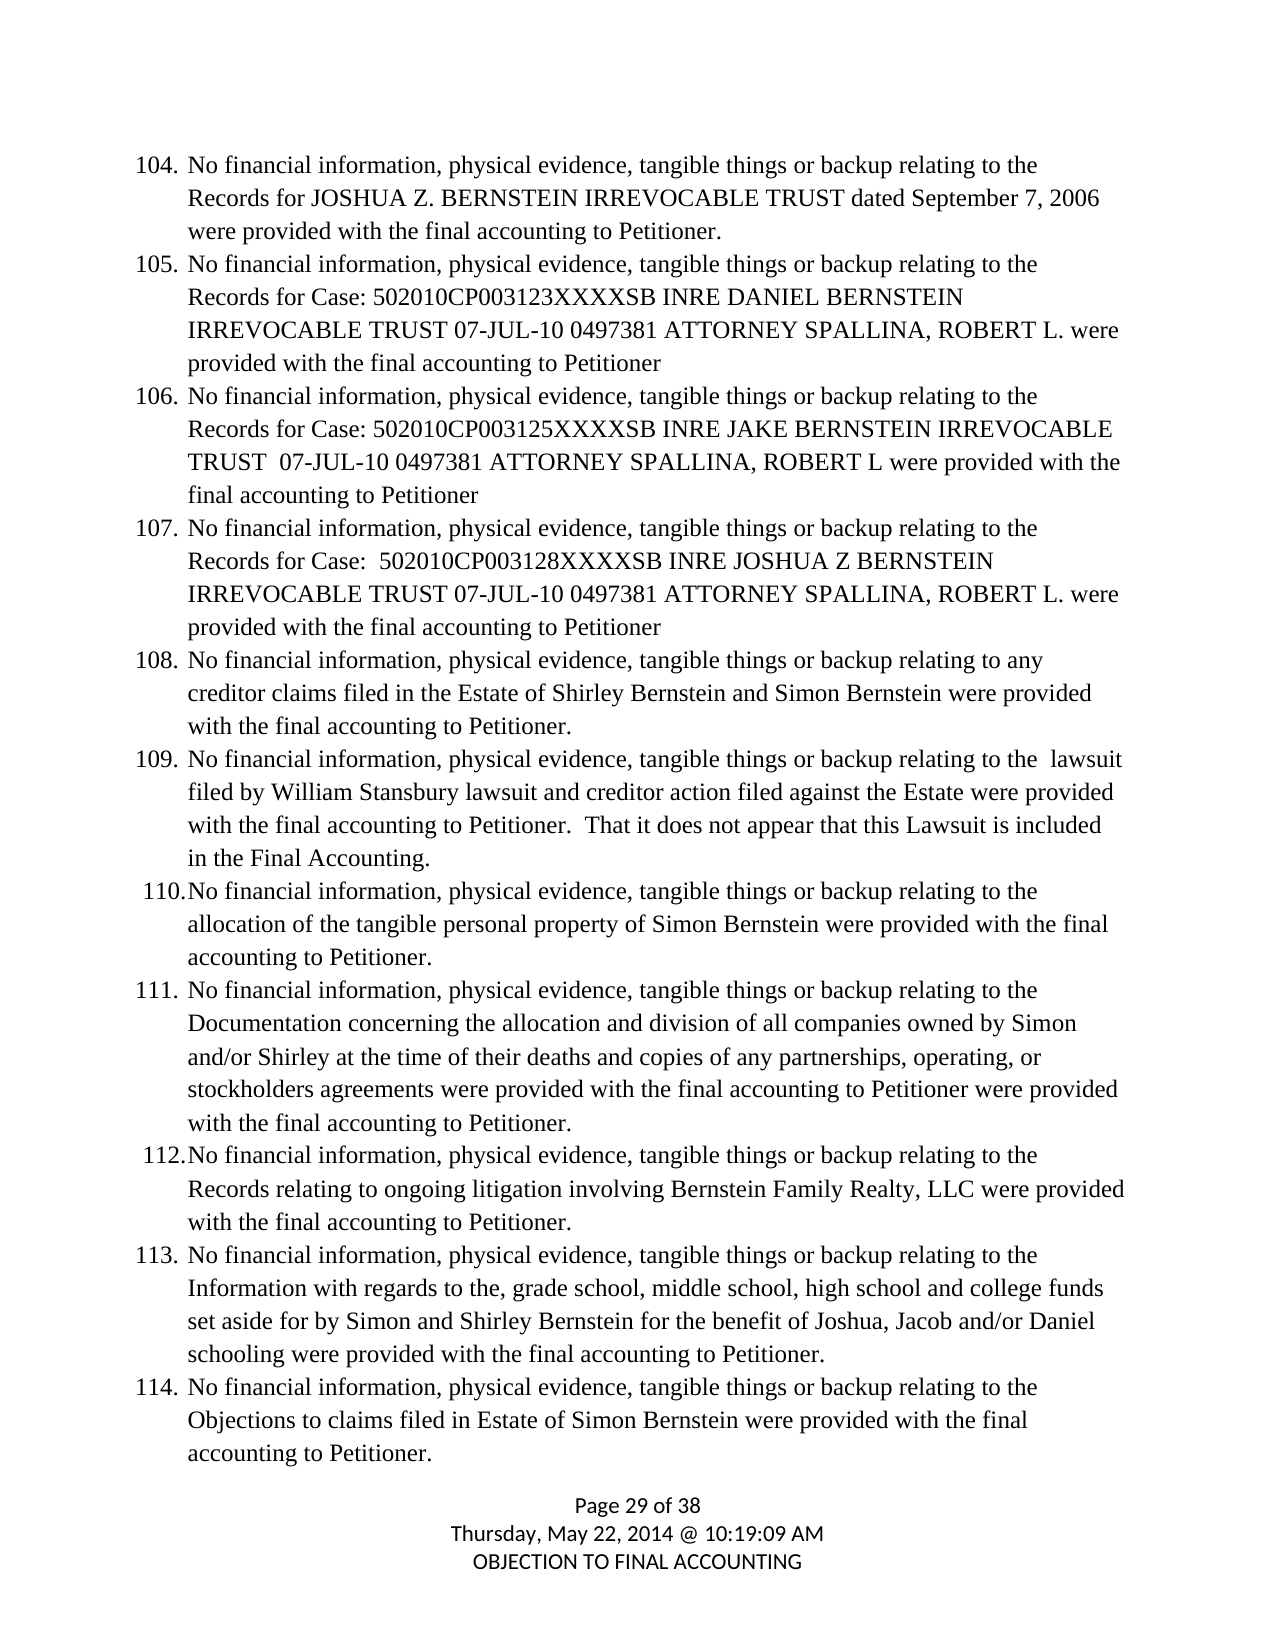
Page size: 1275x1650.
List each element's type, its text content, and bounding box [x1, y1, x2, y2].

list No financial information, physical evidence, tangible things or backup relating to the Records for Case: 502010CP003123XXXXSB INRE DANIEL BERNSTEIN IRREVOCABLE TRUST 07-JUL-10 0497381 ATTORNEY SPALLINA, ROBERT L. were provided with the final accounting to Petitioner [135, 249, 1125, 377]
list No financial information, physical evidence, tangible things or backup relating to the Records relating to ongoing litigation involving Bernstein Family Realty, LLC were provided with the final accounting to Petitioner. [142, 1141, 1125, 1235]
list No financial information, physical evidence, tangible things or backup relating to the Information with regards to the, grade school, middle school, high school and college funds set aside for by Simon and Shirley Bernstein for the benefit of Joshua, Jacob and/or Daniel schooling were provided with the final accounting to Petitioner. [135, 1240, 1125, 1367]
list No financial information, physical evidence, tangible things or backup relating to the allocation of the tangible personal property of Simon Bernstein were provided with the final accounting to Petitioner. [142, 876, 1125, 971]
list No financial information, physical evidence, tangible things or backup relating to any creditor claims filed in the Estate of Shirley Bernstein and Simon Bernstein were provided with the final accounting to Petitioner. [135, 645, 1125, 740]
list No financial information, physical evidence, tangible things or backup relating to the Objections to claims filed in Estate of Simon Bernstein were provided with the final accounting to Petitioner. [135, 1372, 1125, 1467]
list No financial information, physical evidence, tangible things or backup relating to the lawsuit filed by William Stansbury lawsuit and creditor action filed against the Estate were provided with the final accounting to Petitioner. That it does not appear that this Lawsuit is included in the Final Accounting. [135, 744, 1125, 872]
list No financial information, physical evidence, tangible things or backup relating to the Records for Case: 502010CP003128XXXXSB INRE JOSHUA Z BERNSTEIN IRREVOCABLE TRUST 07-JUL-10 0497381 ATTORNEY SPALLINA, ROBERT L. were provided with the final accounting to Petitioner [135, 513, 1125, 641]
list No financial information, physical evidence, tangible things or backup relating to the Documentation concerning the allocation and division of all companies owned by Simon and/or Shirley at the time of their deaths and copies of any partnerships, operating, or stockholders agreements were provided with the final accounting to Petitioner were provided with the final accounting to Petitioner. [135, 976, 1125, 1136]
list No financial information, physical evidence, tangible things or backup relating to the Records for JOSHUA Z. BERNSTEIN IRREVOCABLE TRUST dated September 7, 2006 were provided with the final accounting to Petitioner. [135, 150, 1125, 245]
list No financial information, physical evidence, tangible things or backup relating to the Records for Case: 502010CP003125XXXXSB INRE JAKE BERNSTEIN IRREVOCABLE TRUST 07-JUL-10 0497381 ATTORNEY SPALLINA, ROBERT L were provided with the final accounting to Petitioner [135, 381, 1125, 509]
